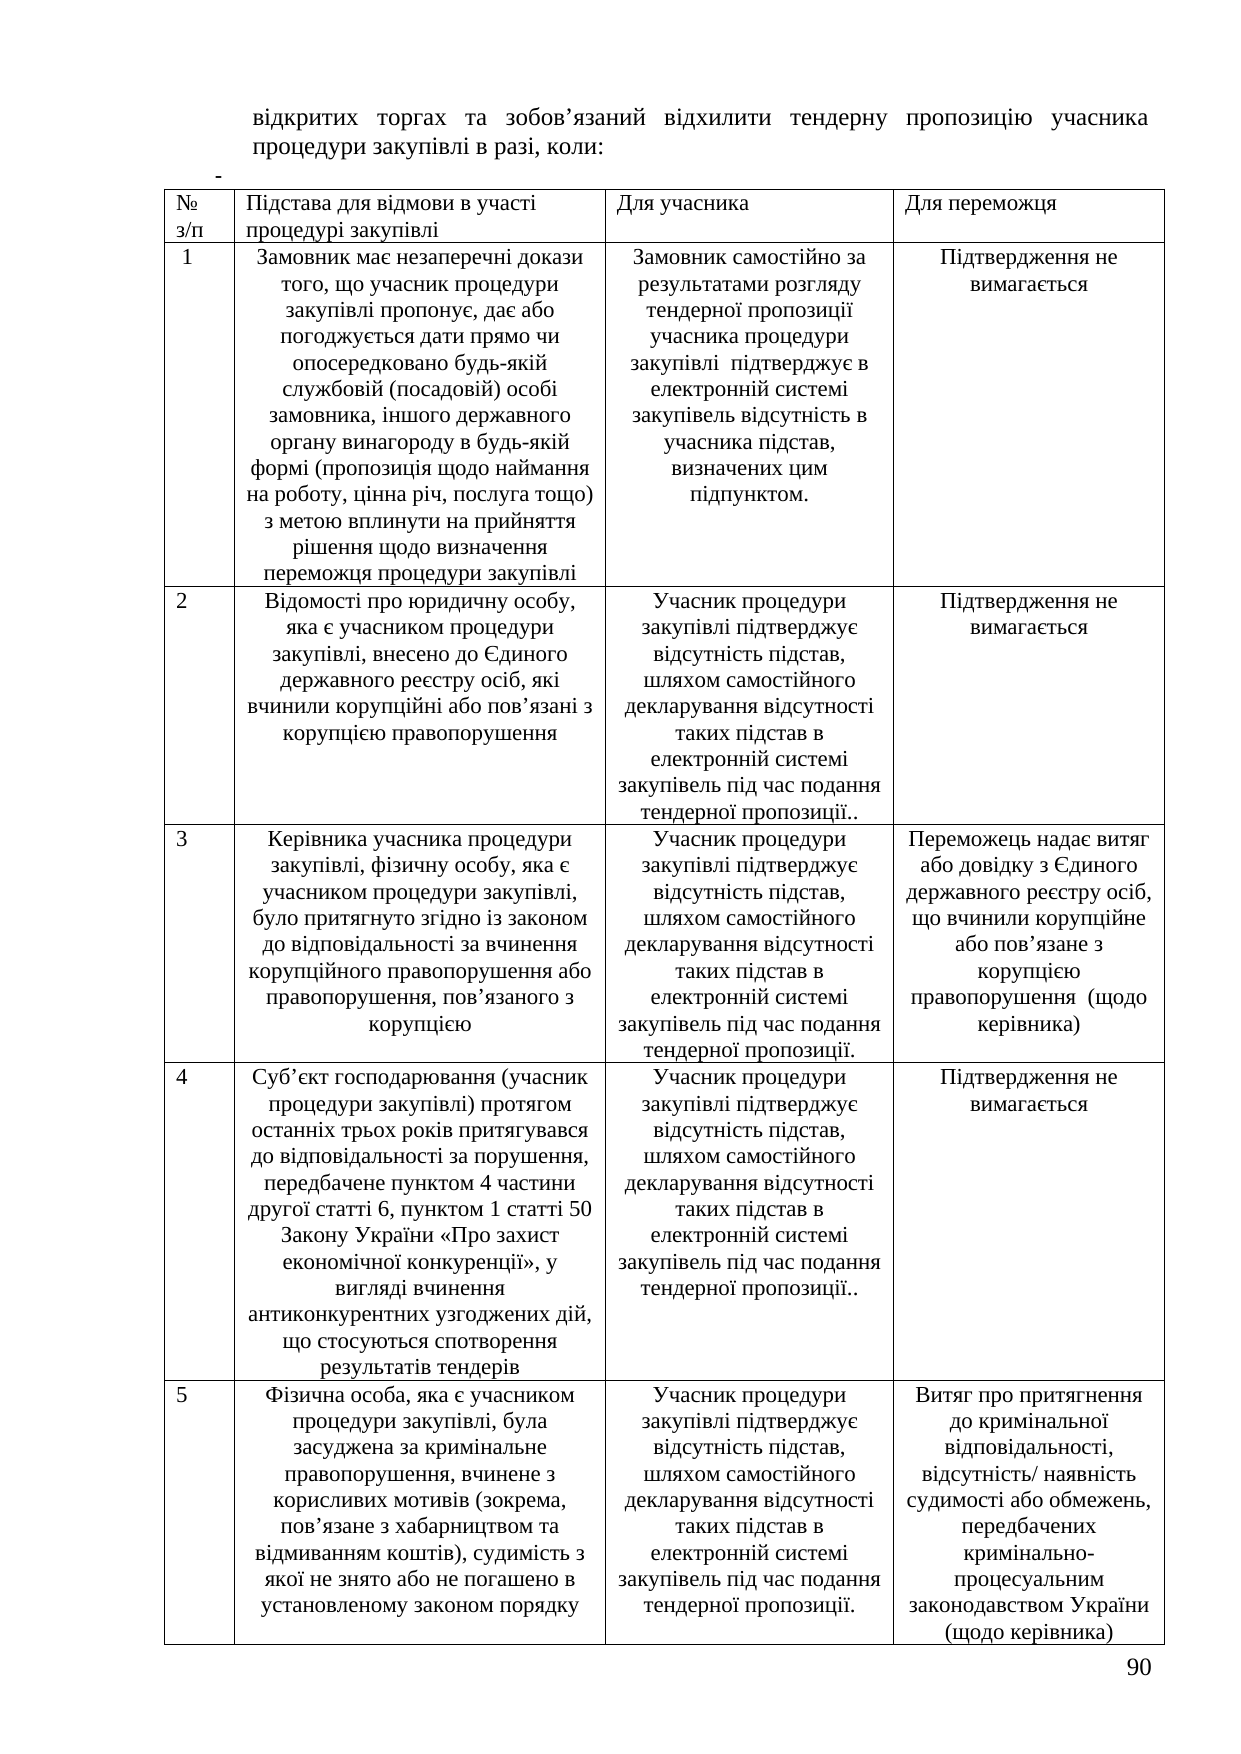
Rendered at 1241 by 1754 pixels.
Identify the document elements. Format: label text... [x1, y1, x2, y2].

table_cell Підтвердження не вимагається [894, 587, 1164, 824]
table_cell 1 [165, 243, 234, 586]
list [215, 102, 1152, 160]
table_cell 3 [165, 825, 234, 1062]
table_cell Керівника учасника процедури закупівлі, фізичну особу, яка є учасником процедури закупівлі, було притягнуто згідно із законом до відповідальності за вчинення корупційного правопорушення або правопорушення, пов’язаного з корупцією [235, 825, 605, 1062]
table_cell Учасник процедури закупівлі підтверджує відсутність підстав, шляхом самостійного декларування відсутності таких підстав в електронній системі закупівель під час подання тендерної пропозиції.. [606, 587, 893, 824]
table_cell Суб’єкт господарювання (учасник процедури закупівлі) протягом останніх трьох років притягувався до відповідальності за порушення, передбачене пунктом 4 частини другої статті 6, пунктом 1 статті 50 Закону України «Про захист економічної конкуренції», у вигляді вчинення антиконкурентних узгоджених дій, що стосуються спотворення результатів тендерів [235, 1063, 605, 1379]
table_cell Підтвердження не вимагається [894, 1063, 1164, 1379]
table_cell Переможець надає витяг або довідку з Єдиного державного реєстру осіб, що вчинили корупційне або пов’язане з корупцією правопорушення (щодо керівника) [894, 825, 1164, 1062]
table_header Підстава для відмови в участі процедурі закупівлі [235, 190, 605, 242]
table_cell Замовник самостійно за результатами розгляду тендерної пропозиції учасника процедури закупівлі підтверджує в електронній системі закупівель відсутність в учасника підстав, визначених цим підпунктом. [606, 243, 893, 586]
table_cell Замовник має незаперечні докази того, що учасник процедури закупівлі пропонує, дає або погоджується дати прямо чи опосередковано будь-якій службовій (посадовій) особі замовника, іншого державного органу винагороду в будь-якій формі (пропозиція щодо наймання на роботу, цінна річ, послуга тощо) з метою вплинути на прийняття рішення щодо визначення переможця процедури закупівлі [235, 243, 605, 586]
table_cell 2 [165, 587, 234, 824]
table_cell Відомості про юридичну особу, яка є учасником процедури закупівлі, внесено до Єдиного державного реєстру осіб, які вчинили корупційні або пов’язані з корупцією правопорушення [235, 587, 605, 824]
table_cell 5 [165, 1381, 234, 1644]
table_cell Підтвердження не вимагається [894, 243, 1164, 586]
table_header Для учасника [606, 190, 893, 242]
table_header № з/п [165, 190, 234, 242]
table_header Для переможця [894, 190, 1164, 242]
table_cell Фізична особа, яка є учасником процедури закупівлі, була засуджена за кримінальне правопорушення, вчинене з корисливих мотивів (зокрема, пов’язане з хабарництвом та відмиванням коштів), судимість з якої не знято або не погашено в установленому законом порядку [235, 1381, 605, 1644]
table_cell Учасник процедури закупівлі підтверджує відсутність підстав, шляхом самостійного декларування відсутності таких підстав в електронній системі закупівель під час подання тендерної пропозиції.. [606, 1063, 893, 1379]
table_cell 4 [165, 1063, 234, 1379]
